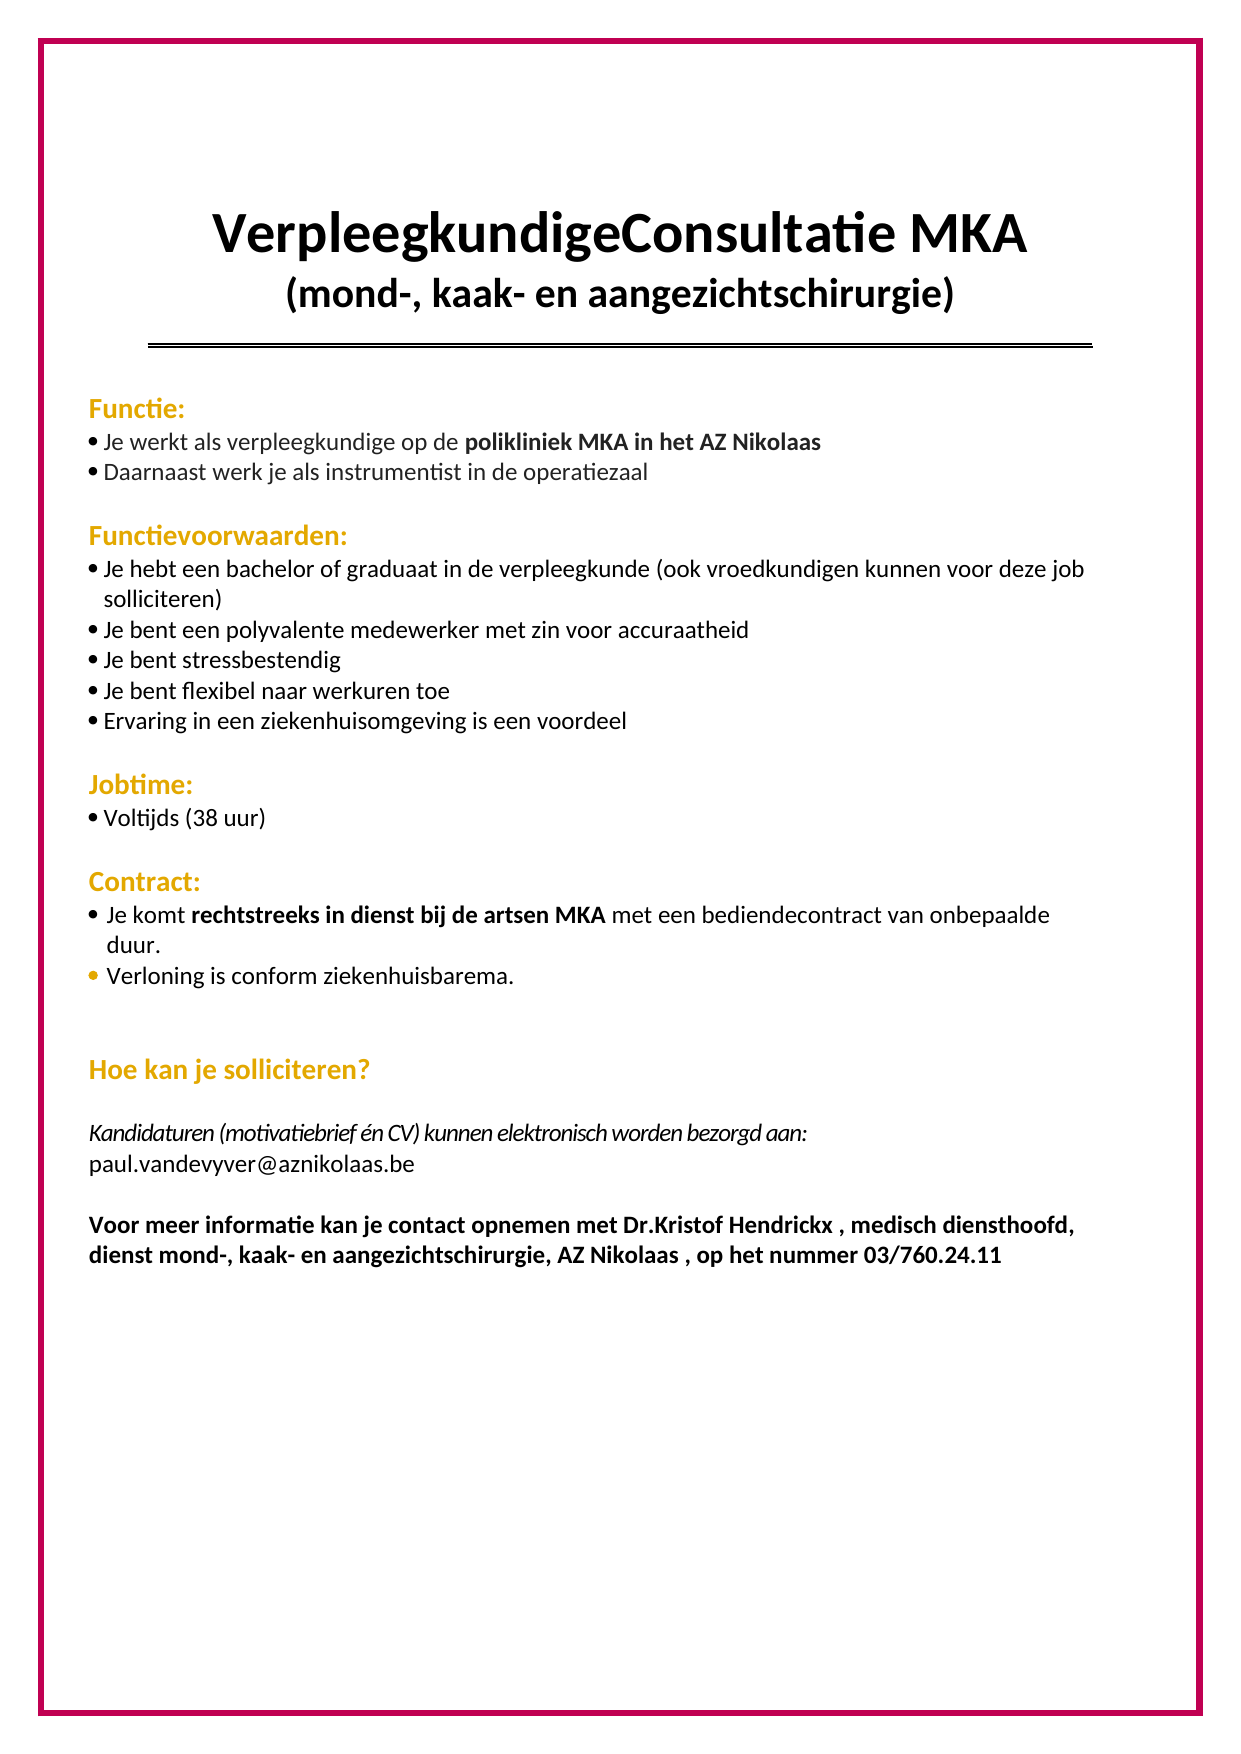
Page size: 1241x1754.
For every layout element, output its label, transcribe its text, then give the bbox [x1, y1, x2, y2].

text Functie: [89, 390, 1092, 426]
list Je bent stressbestendig [89, 644, 1092, 675]
list Je bent een polyvalente medewerker met zin voor accuraatheid [89, 614, 1092, 644]
text Hoe kan je solliciteren? [89, 1051, 1092, 1087]
text (mond-, kaak- en aangezichtschirurgie) [148, 267, 1092, 318]
text VerpleegkundigeConsultatie MKA [148, 196, 1092, 267]
list Voltijds (38 uur) [89, 802, 1092, 833]
text Functievoorwaarden: [89, 517, 1092, 553]
list Ervaring in een ziekenhuisomgeving is een voordeel [89, 705, 1092, 736]
list Je komt rechtstreeks in dienst bij de artsen MKA met een bediendecontract van onbepaalde duur. [89, 899, 1092, 960]
text Kandidaturen (motivatiebrief én CV) kunnen elektronisch worden bezorgd aan: paul.vandevyver@aznikolaas.be [89, 1117, 1092, 1178]
list Je hebt een bachelor of graduaat in de verpleegkunde (ook vroedkundigen kunnen voor deze job solliciteren) [89, 553, 1092, 614]
text Jobtime: [89, 766, 1092, 802]
text Voor meer informatie kan je contact opnemen met Dr.Kristof Hendrickx , medisch diensthoofd, dienst mond-, kaak- en aangezichtschirurgie, AZ Nikolaas , op het nummer 03/760.24.11 [89, 1209, 1092, 1270]
list Daarnaast werk je als instrumentist in de operatiezaal [89, 456, 1092, 487]
list Je bent flexibel naar werkuren toe [89, 675, 1092, 705]
list Verloning is conform ziekenhuisbarema. [89, 960, 1092, 990]
text Contract: [89, 863, 1092, 899]
list Je werkt als verpleegkundige op de polikliniek MKA in het AZ Nikolaas [89, 426, 1092, 456]
